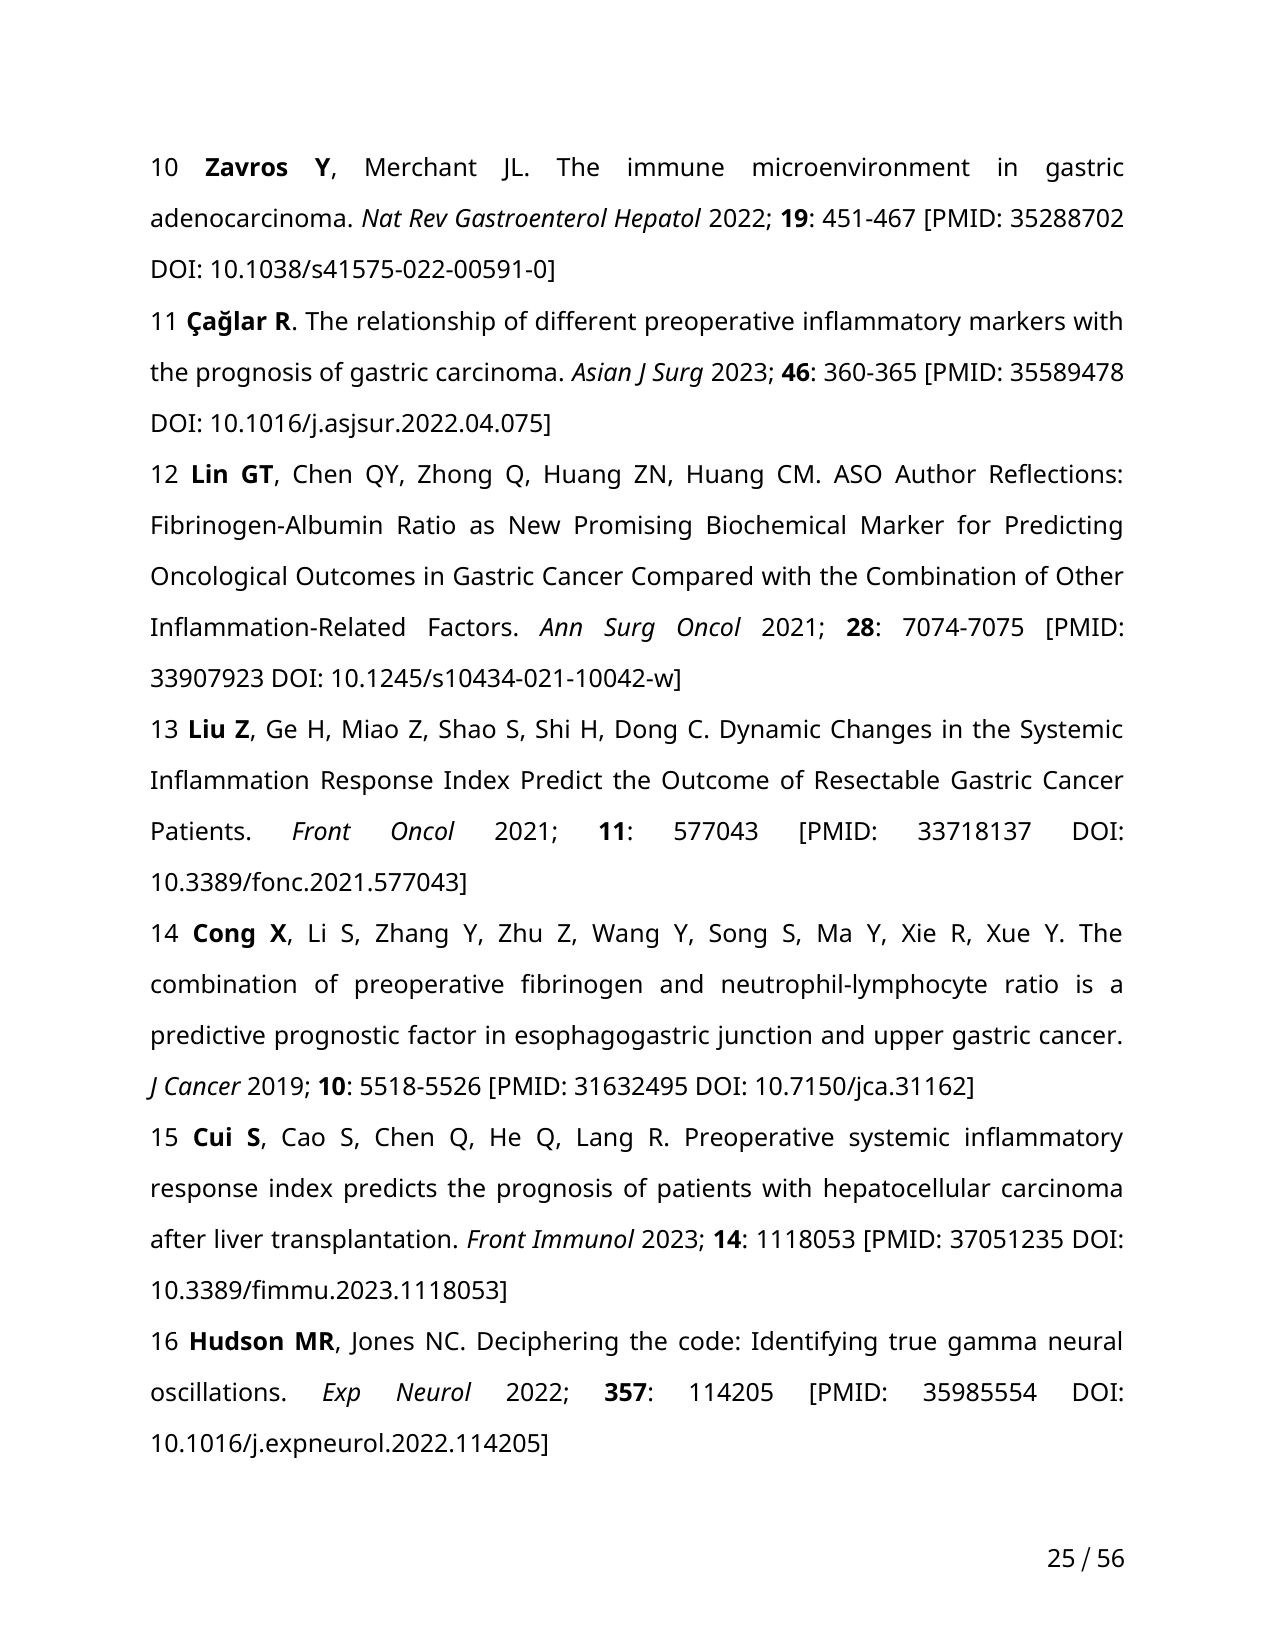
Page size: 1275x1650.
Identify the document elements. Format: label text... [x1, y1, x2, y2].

text 12 Lin GT, Chen QY, Zhong Q, Huang ZN, Huang CM. ASO Author Reflections: Fibrinogen-Albumin Ratio as New Promising Biochemical Marker for Predicting Oncological Outcomes in Gastric Cancer Compared with the Combination of Other Inflammation-Related Factors. Ann Surg Oncol 2021; 28: 7074-7075 [PMID: 33907923 DOI: 10.1245/s10434-021-10042-w] [150, 456, 1125, 694]
text 14 Cong X, Li S, Zhang Y, Zhu Z, Wang Y, Song S, Ma Y, Xie R, Xue Y. The combination of preoperative fibrinogen and neutrophil-lymphocyte ratio is a predictive prognostic factor in esophagogastric junction and upper gastric cancer. J Cancer 2019; 10: 5518-5526 [PMID: 31632495 DOI: 10.7150/jca.31162] [150, 916, 1125, 1103]
text 13 Liu Z, Ge H, Miao Z, Shao S, Shi H, Dong C. Dynamic Changes in the Systemic Inflammation Response Index Predict the Outcome of Resectable Gastric Cancer Patients. Front Oncol 2021; 11: 577043 [PMID: 33718137 DOI: 10.3389/fonc.2021.577043] [150, 711, 1125, 899]
text 11 Çağlar R. The relationship of different preoperative inflammatory markers with the prognosis of gastric carcinoma. Asian J Surg 2023; 46: 360-365 [PMID: 35589478 DOI: 10.1016/j.asjsur.2022.04.075] [150, 303, 1125, 439]
text 10 Zavros Y, Merchant JL. The immune microenvironment in gastric adenocarcinoma. Nat Rev Gastroenterol Hepatol 2022; 19: 451-467 [PMID: 35288702 DOI: 10.1038/s41575-022-00591-0] [150, 150, 1125, 286]
text 16 Hudson MR, Jones NC. Deciphering the code: Identifying true gamma neural oscillations. Exp Neurol 2022; 357: 114205 [PMID: 35985554 DOI: 10.1016/j.expneurol.2022.114205] [150, 1324, 1125, 1460]
text 15 Cui S, Cao S, Chen Q, He Q, Lang R. Preoperative systemic inflammatory response index predicts the prognosis of patients with hepatocellular carcinoma after liver transplantation. Front Immunol 2023; 14: 1118053 [PMID: 37051235 DOI: 10.3389/fimmu.2023.1118053] [150, 1120, 1125, 1307]
